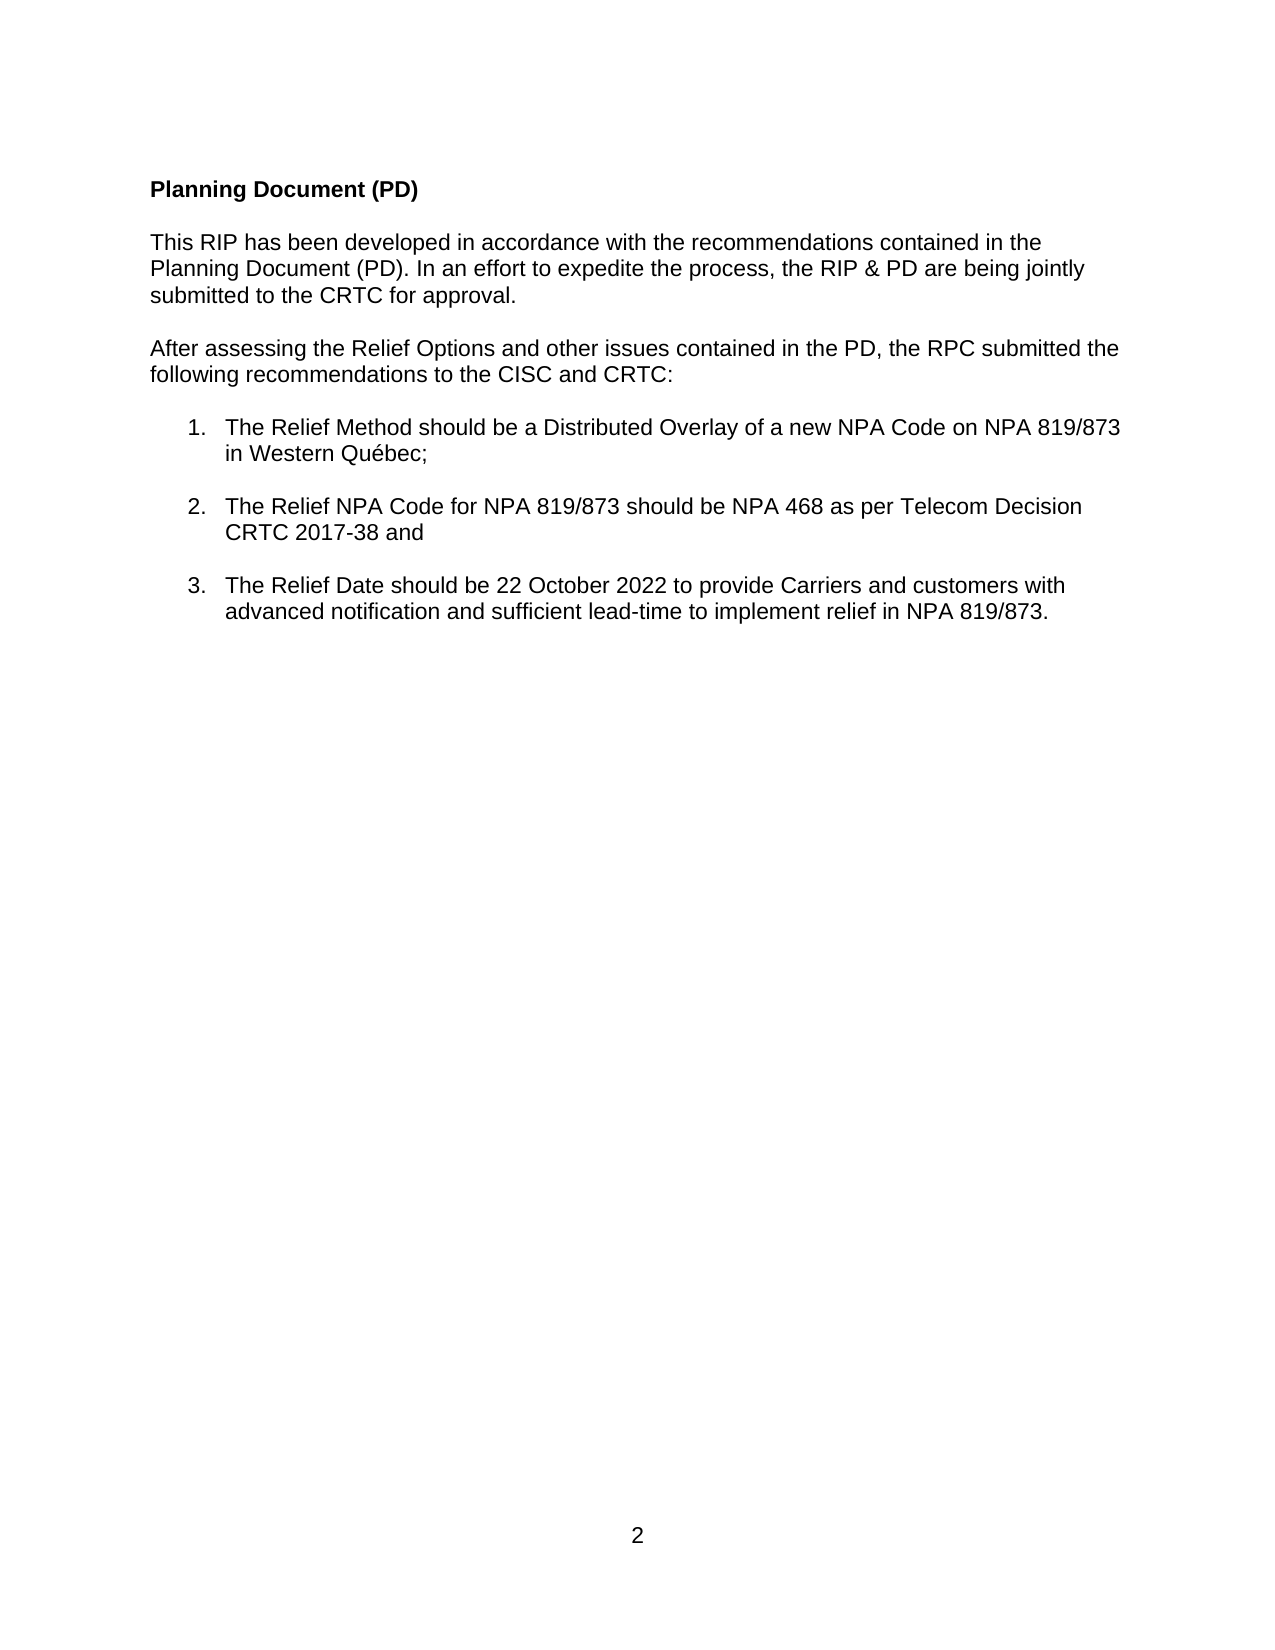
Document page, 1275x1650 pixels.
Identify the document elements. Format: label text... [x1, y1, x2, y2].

list The Relief Date should be 22 October 2022 to provide Carriers and customers with advanced notification and sufficient lead-time to implement relief in NPA 819/873. [187, 572, 1125, 624]
text This RIP has been developed in accordance with the recommendations contained in the Planning Document (PD). In an effort to expedite the process, the RIP & PD are being jointly submitted to the CRTC for approval. [150, 229, 1125, 308]
list The Relief NPA Code for NPA 819/873 should be NPA 468 as per Telecom Decision CRTC 2017-38 and [187, 493, 1125, 545]
text Planning Document (PD) [150, 176, 1125, 203]
text After assessing the Relief Options and other issues contained in the PD, the RPC submitted the following recommendations to the CISC and CRTC: [150, 334, 1125, 387]
list The Relief Method should be a Distributed Overlay of a new NPA Code on NPA 819/873 in Western Québec; [187, 413, 1125, 466]
